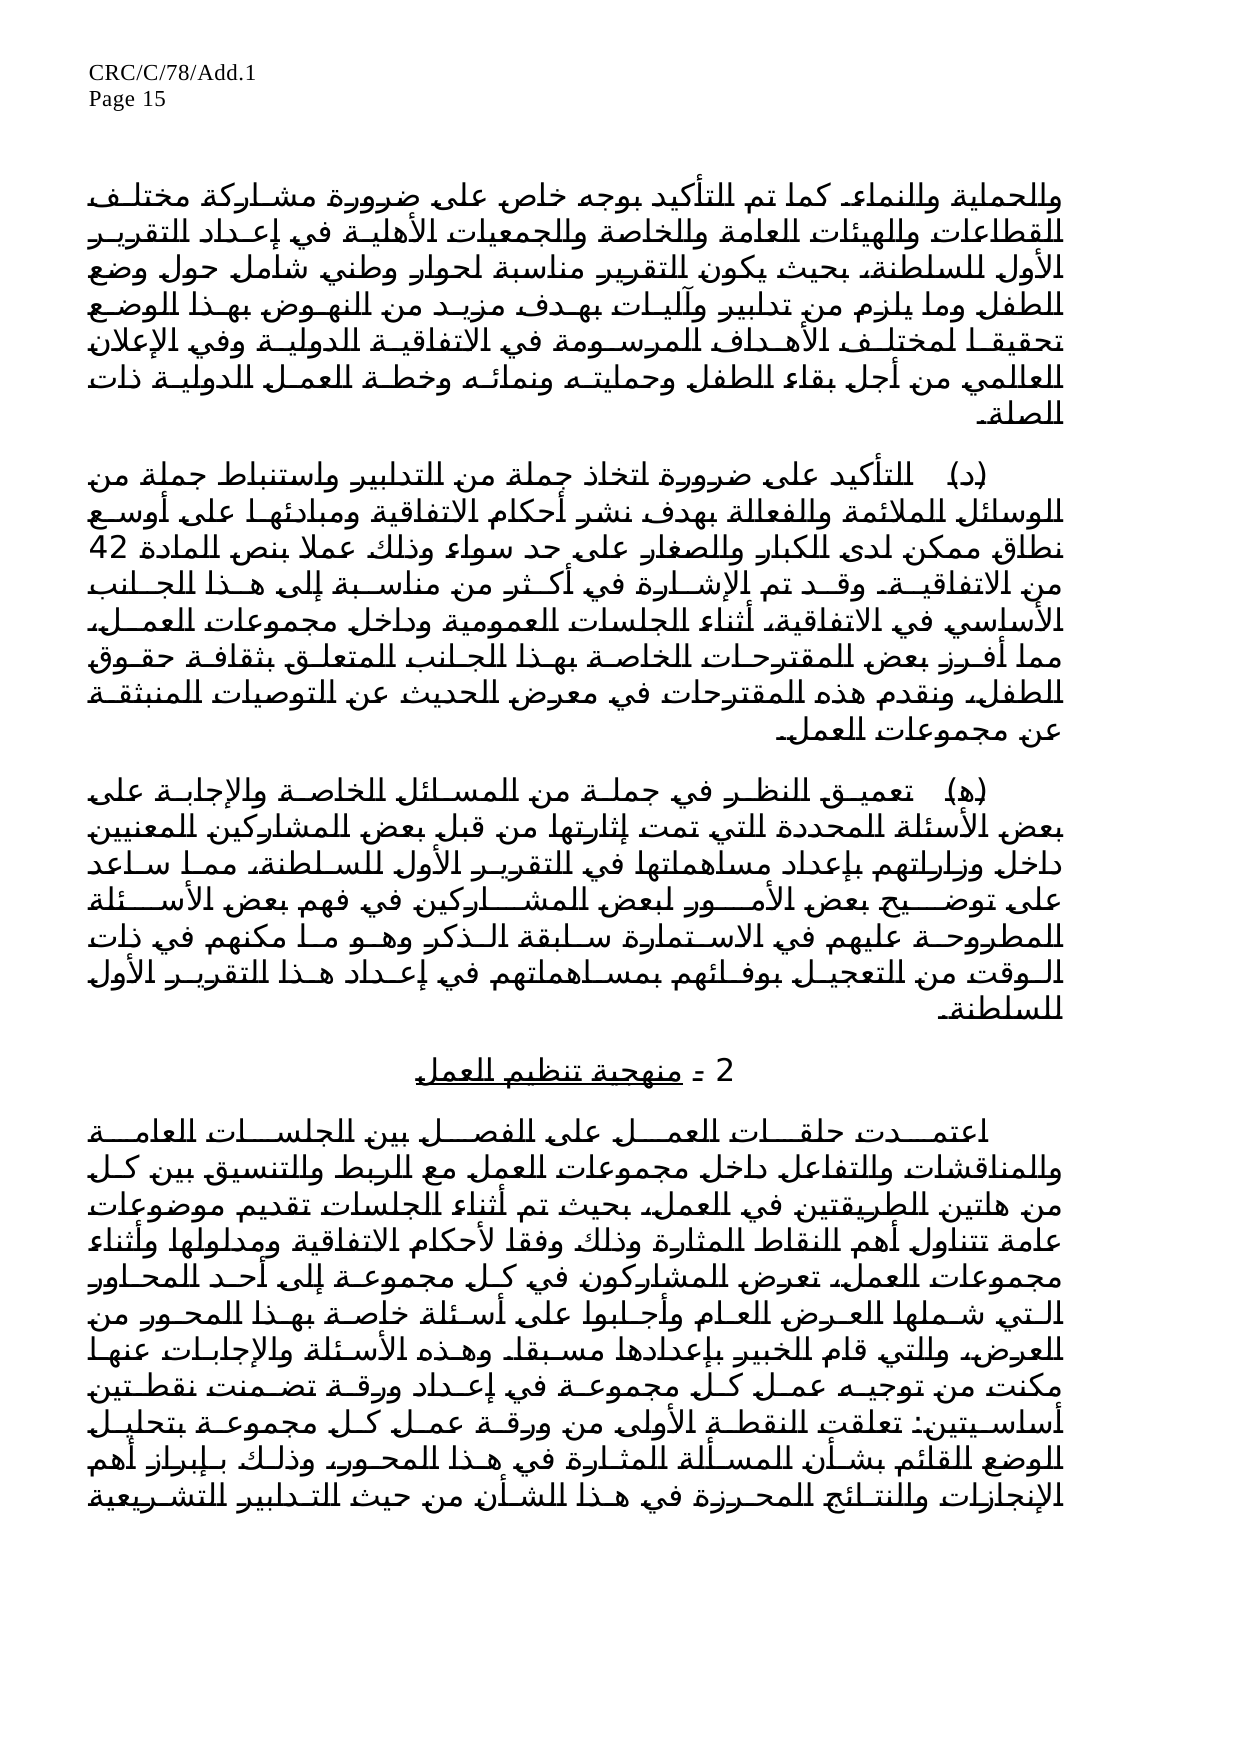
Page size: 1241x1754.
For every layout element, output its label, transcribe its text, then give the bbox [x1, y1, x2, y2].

text 2 - منهجية تنظيم العمل [88, 1052, 1063, 1088]
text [88, 177, 1063, 432]
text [88, 1113, 1063, 1513]
text (ه‍) تعميق النظر في جملة من المسائل الخاصة والإجابة على بعض الأسئلة المحددة التي تمت إثارتها من قبل بعض المشاركين المعنيين داخل وزاراتهم بإعداد مساهماتها في التقرير الأول للسلطنة، مما ساعد على توضيح بعض الأمور لبعض المشاركين في فهم بعض الأسئلة المطروحة عليهم في الاستمارة سابقة الذكر وهو ما مكنهم في ذات الوقت من التعجيل بوفائهم بمساهماتهم في إعداد هذا التقرير الأول للسلطنة. [88, 772, 1063, 1027]
text (د) التأكيد على ضرورة اتخاذ جملة من التدابير واستنباط جملة من الوسائل الملائمة والفعالة بهدف نشر أحكام الاتفاقية ومبادئها على أوسع نطاق ممكن لدى الكبار والصغار على حد سواء وذلك عملا بنص المادة 42 من الاتفاقية. وقد تم الإشارة في أكثر من مناسبة إلى هذا الجانب الأساسي في الاتفاقية، أثناء الجلسات العمومية وداخل مجموعات العمل، مما أفرز بعض المقترحات الخاصة بهذا الجانب المتعلق بثقافة حقوق الطفل، ونقدم هذه المقترحات في معرض الحديث عن التوصيات المنبثقة عن مجموعات العمل. [88, 457, 1063, 747]
